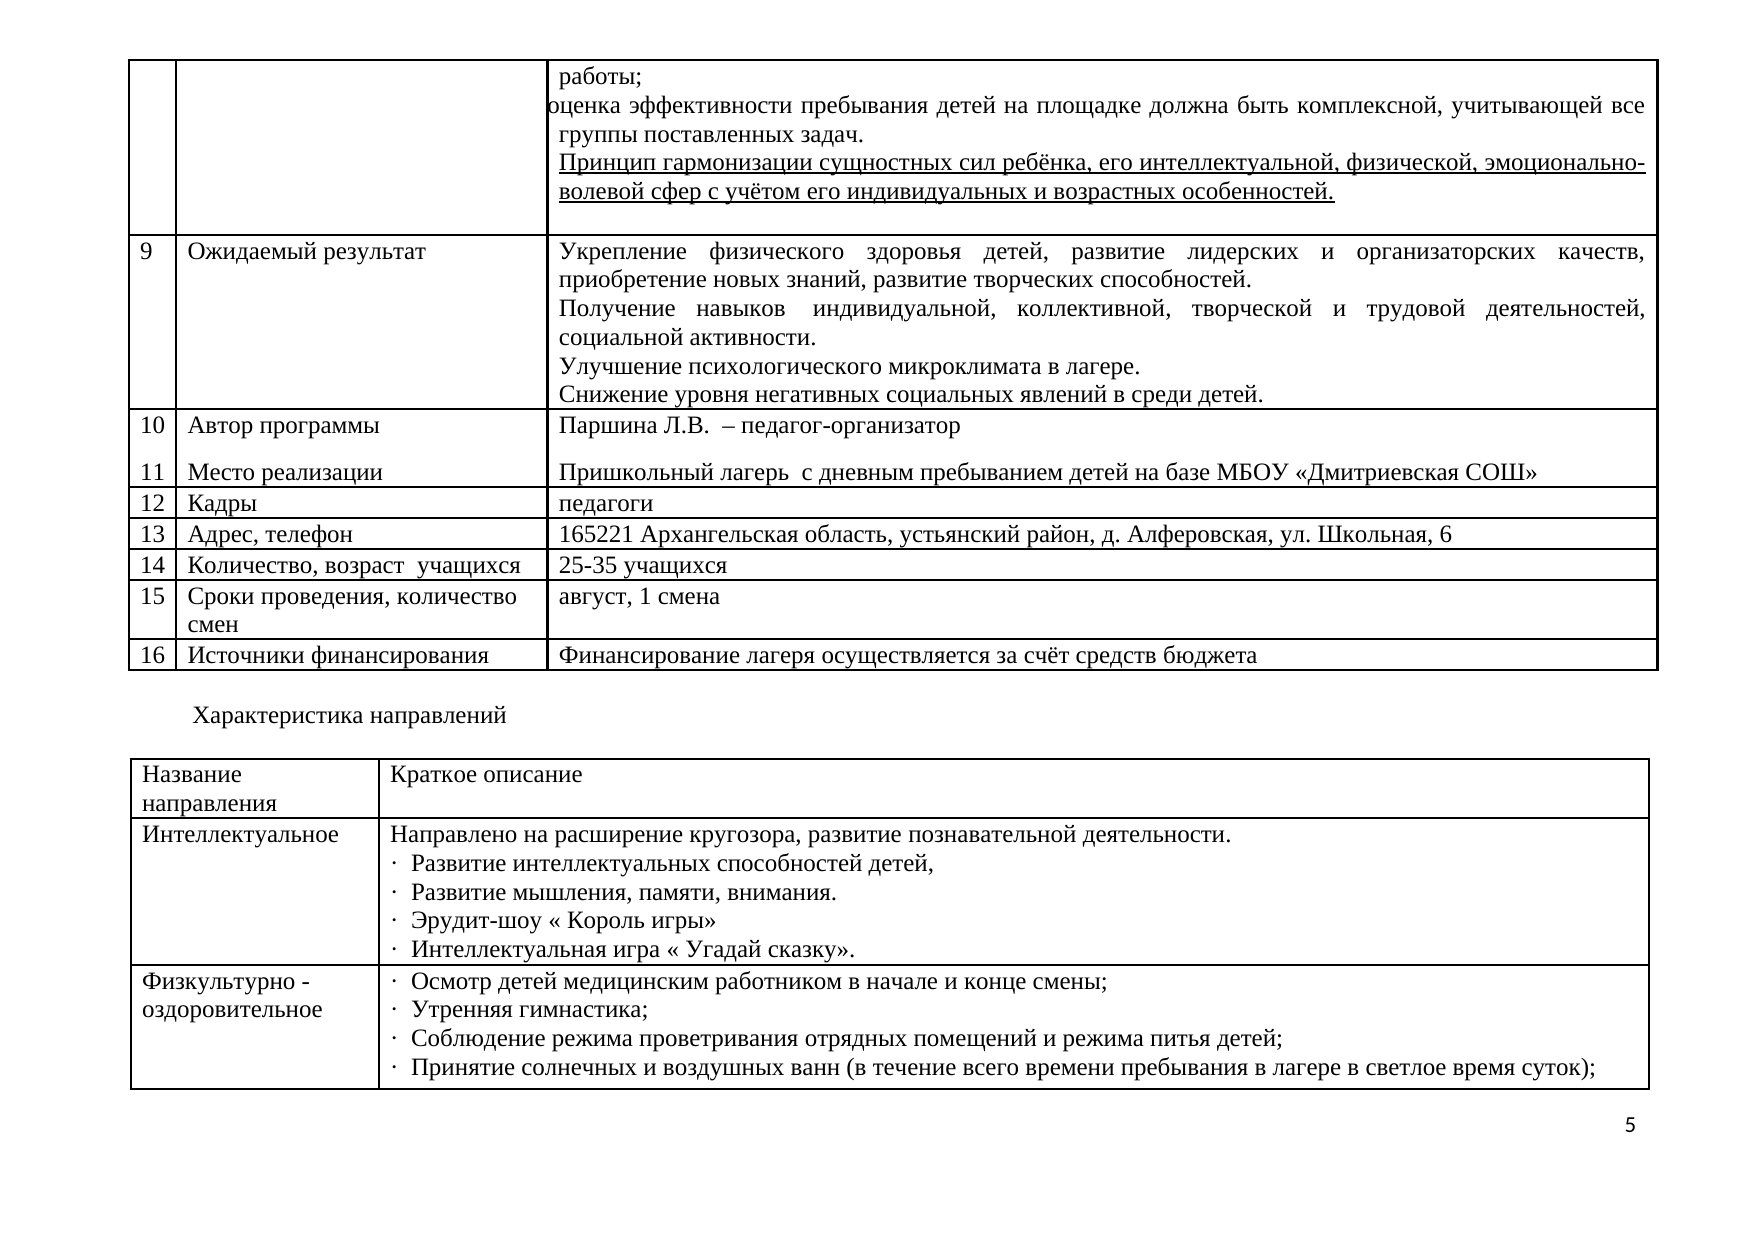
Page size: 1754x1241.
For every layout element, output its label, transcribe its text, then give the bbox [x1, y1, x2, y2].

table_cell 8 [130, 61, 175, 234]
text Характеристика направлений [118, 700, 1636, 729]
table_cell 9 [130, 236, 175, 408]
table_cell август, 1 смена [549, 581, 1656, 638]
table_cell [132, 966, 378, 1087]
table_cell 165221 Архангельская область, устьянский район, д. Алферовская, ул. Школьная, 6 [549, 519, 1656, 548]
table_cell Кадры [177, 488, 546, 517]
table_header Название направления [132, 760, 378, 817]
table_cell 13 [130, 519, 175, 548]
table_cell Сроки проведения, количество смен [177, 581, 546, 638]
table_cell 10 [130, 410, 175, 457]
table_cell 15 [130, 581, 175, 638]
table_cell Автор программы [177, 410, 546, 457]
table_cell 11 [130, 458, 175, 486]
table_cell Пришкольный лагерь с дневным пребыванием детей на базе МБОУ «Дмитриевская СОШ» [549, 458, 1656, 486]
table_cell Интеллектуальное [132, 819, 378, 964]
table_cell Направлено на расширение кругозора, развитие познавательной деятельности. · Развитие интеллектуальных способностей детей, · Развитие мышления, памяти, внимания. · Эрудит-шоу « Король игры» · Интеллектуальная игра « Угадай сказку». [380, 819, 1648, 964]
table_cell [380, 966, 1648, 1087]
table_cell Адрес, телефон [177, 519, 546, 548]
table_cell Место реализации [177, 458, 546, 486]
table_cell Ожидаемый результат [177, 236, 546, 408]
table_cell педагоги [549, 488, 1656, 517]
table_cell Финансирование лагеря осуществляется за счёт средств бюджета [549, 640, 1656, 669]
table_cell 14 [130, 550, 175, 579]
table_cell Паршина Л.В. – педагог-организатор [549, 410, 1656, 457]
table_cell Количество, возраст учащихся [177, 550, 546, 579]
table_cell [177, 61, 546, 234]
table_header Краткое описание [380, 760, 1648, 817]
table_cell 16 [130, 640, 175, 669]
table_cell 12 [130, 488, 175, 517]
table_cell Источники финансирования [177, 640, 546, 669]
table_cell Укрепление физического здоровья детей, развитие лидерских и организаторских качеств, приобретение новых знаний, развитие творческих способностей. Получение навыков индивидуальной, коллективной, творческой и трудовой деятельностей, социальной активности. Улучшение психологического микроклимата в лагере. Снижение уровня негативных социальных явлений в среди детей. [549, 236, 1656, 408]
table_cell 25-35 учащихся [549, 550, 1656, 579]
